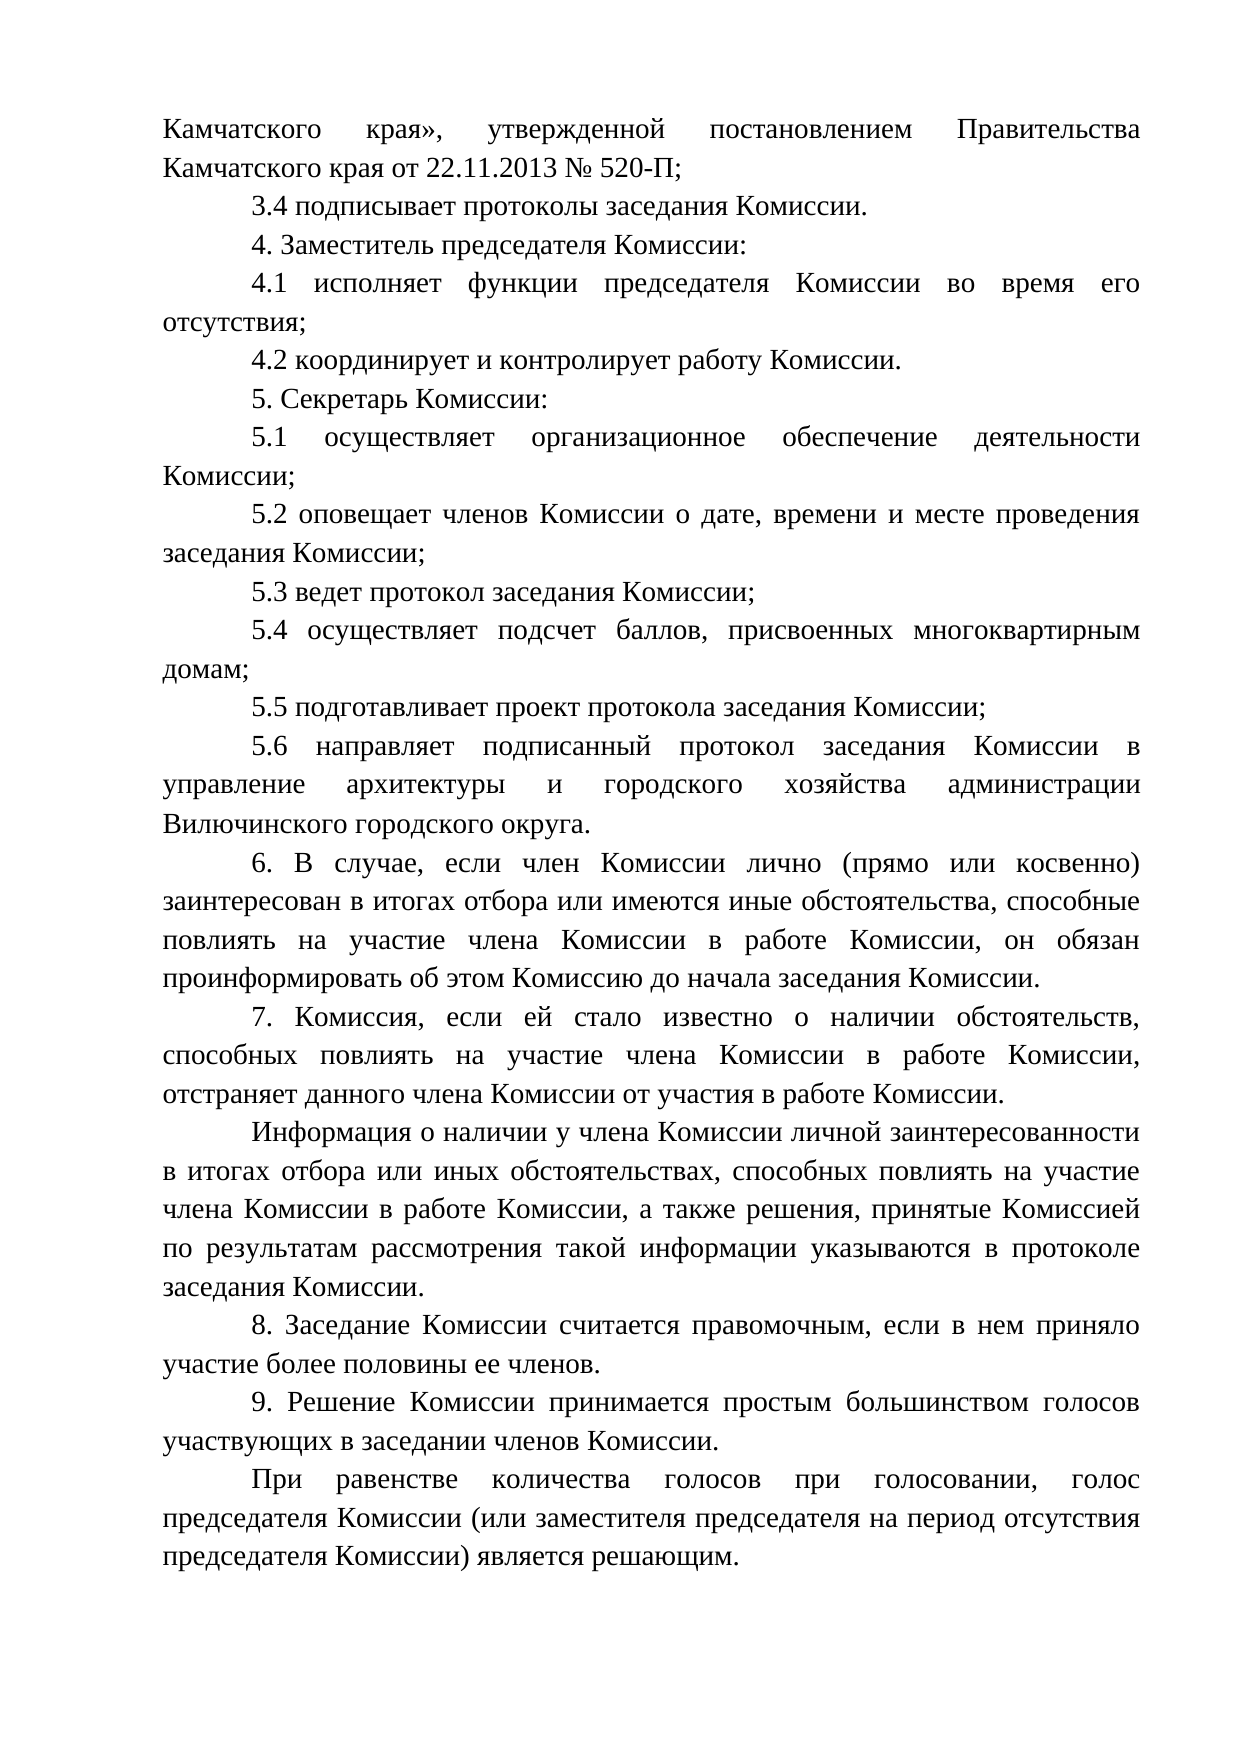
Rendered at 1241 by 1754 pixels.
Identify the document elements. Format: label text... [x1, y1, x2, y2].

text 4.2 координирует и контролирует работу Комиссии. [162, 342, 1141, 376]
text 3.4 подписывает протоколы заседания Комиссии. [162, 188, 1141, 222]
text 5.5 подготавливает проект протокола заседания Комиссии; [162, 689, 1141, 723]
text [162, 111, 1141, 183]
text 5. Секретарь Комиссии: [162, 381, 1141, 414]
text 7. Комиссия, если ей стало известно о наличии обстоятельств, способных повлиять на участие члена Комиссии в работе Комиссии, отстраняет данного члена Комиссии от участия в работе Комиссии. [162, 999, 1141, 1109]
text 5.4 осуществляет подсчет баллов, присвоенных многоквартирным домам; [162, 612, 1141, 684]
text 5.3 ведет протокол заседания Комиссии; [162, 574, 1141, 607]
text Информация о наличии у члена Комиссии личной заинтересованности в итогах отбора или иных обстоятельствах, способных повлиять на участие члена Комиссии в работе Комиссии, а также решения, принятые Комиссией по результатам рассмотрения такой информации указываются в протоколе заседания Комиссии. [162, 1114, 1141, 1302]
text 4.1 исполняет функции председателя Комиссии во время его отсутствия; [162, 265, 1141, 337]
text 6. В случае, если член Комиссии лично (прямо или косвенно) заинтересован в итогах отбора или имеются иные обстоятельства, способные повлиять на участие члена Комиссии в работе Комиссии, он обязан проинформировать об этом Комиссию до начала заседания Комиссии. [162, 845, 1141, 994]
text При равенстве количества голосов при голосовании, голос председателя Комиссии (или заместителя председателя на период отсутствия председателя Комиссии) является решающим. [162, 1461, 1141, 1572]
text 4. Заместитель председателя Комиссии: [162, 227, 1141, 260]
text 9. Решение Комиссии принимается простым большинством голосов участвующих в заседании членов Комиссии. [162, 1384, 1141, 1456]
text 5.2 оповещает членов Комиссии о дате, времени и месте проведения заседания Комиссии; [162, 497, 1141, 569]
text 5.1 осуществляет организационное обеспечение деятельности Комиссии; [162, 419, 1141, 492]
text 8. Заседание Комиссии считается правомочным, если в нем приняло участие более половины ее членов. [162, 1307, 1141, 1379]
text 5.6 направляет подписанный протокол заседания Комиссии в управление архитектуры и городского хозяйства администрации Вилючинского городского округа. [162, 728, 1141, 840]
